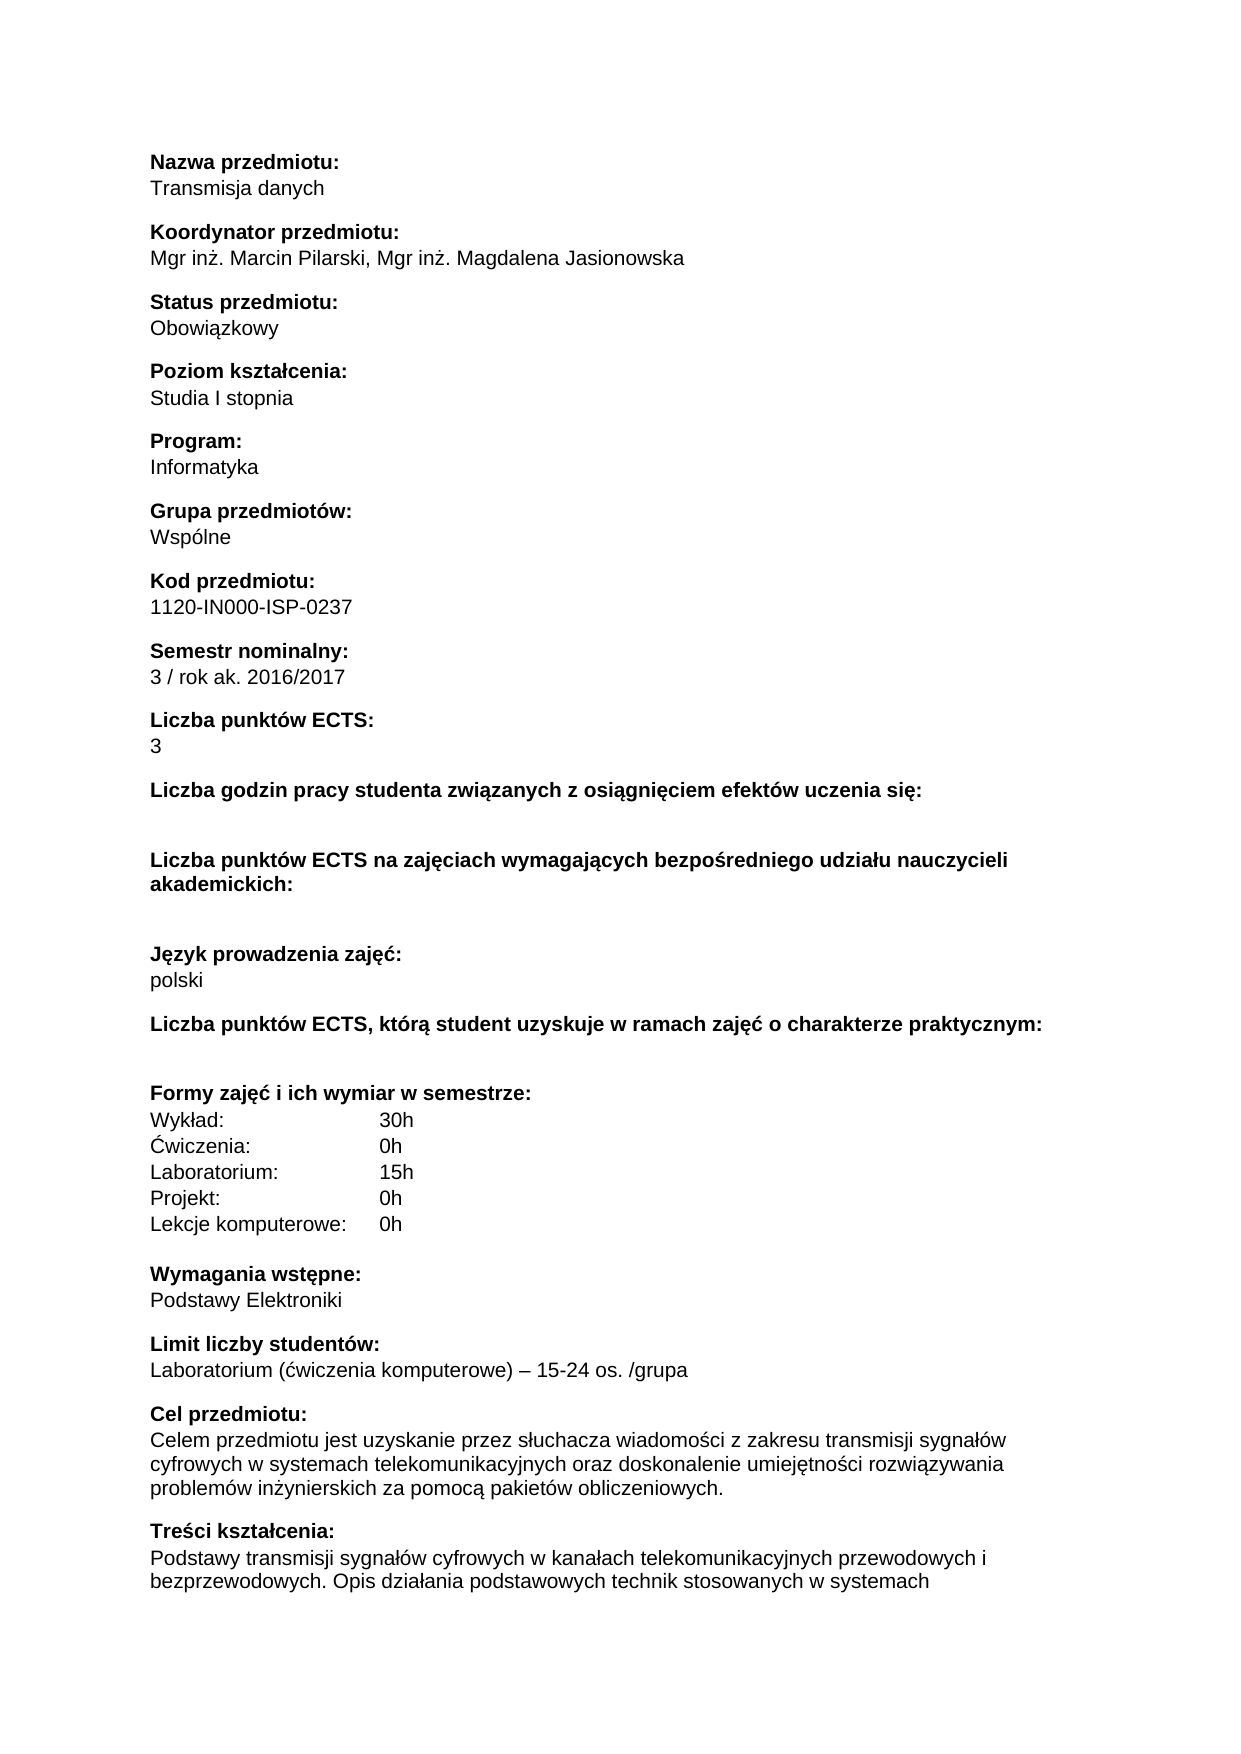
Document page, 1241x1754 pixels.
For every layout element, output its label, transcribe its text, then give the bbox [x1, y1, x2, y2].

text Informatyka [150, 455, 1090, 479]
text Kod przedmiotu: [150, 569, 1090, 593]
table_cell 15h [369, 1158, 597, 1184]
text Laboratorium (ćwiczenia komputerowe) – 15-24 os. /grupa [150, 1358, 1090, 1382]
table_cell Lekcje komputerowe: [140, 1212, 367, 1236]
text Język prowadzenia zajęć: [150, 942, 1090, 966]
text Transmisja danych [150, 176, 1090, 200]
text Celem przedmiotu jest uzyskanie przez słuchacza wiadomości z zakresu transmisji sygnałów cyfrowych w systemach telekomunikacyjnych oraz doskonalenie umiejętności rozwiązywania problemów inżynierskich za pomocą pakietów obliczeniowych. [150, 1428, 1090, 1499]
text 1120-IN000-ISP-0237 [150, 595, 1090, 619]
text Formy zajęć i ich wymiar w semestrze: [150, 1081, 1090, 1105]
text polski [150, 968, 1090, 992]
text Liczba punktów ECTS na zajęciach wymagających bezpośredniego udziału nauczycieli akademickich: [150, 848, 1090, 896]
text Koordynator przedmiotu: [150, 220, 1090, 244]
table_cell Ćwiczenia: [140, 1134, 367, 1158]
text Treści kształcenia: [150, 1519, 1090, 1543]
text Limit liczby studentów: [150, 1332, 1090, 1356]
text Status przedmiotu: [150, 289, 1090, 313]
text Obowiązkowy [150, 316, 1090, 339]
text Liczba punktów ECTS: [150, 708, 1090, 732]
table_cell 0h [369, 1210, 597, 1236]
table_cell Laboratorium: [140, 1160, 367, 1184]
text Semestr nominalny: [150, 638, 1090, 662]
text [150, 1545, 1090, 1593]
table_header 30h [369, 1108, 597, 1132]
text Studia I stopnia [150, 385, 1090, 409]
text Mgr inż. Marcin Pilarski, Mgr inż. Magdalena Jasionowska [150, 246, 1090, 270]
text Program: [150, 429, 1090, 453]
text Liczba godzin pracy studenta związanych z osiągnięciem efektów uczenia się: [150, 778, 1090, 802]
text 3 [150, 734, 1090, 758]
table_cell 0h [369, 1132, 597, 1158]
table_cell 0h [369, 1184, 597, 1210]
text Nazwa przedmiotu: [150, 150, 1090, 174]
text Wymagania wstępne: [150, 1262, 1090, 1286]
table_header Wykład: [140, 1108, 367, 1132]
text Podstawy Elektroniki [150, 1288, 1090, 1312]
text Wspólne [150, 525, 1090, 549]
text Cel przedmiotu: [150, 1402, 1090, 1426]
text 3 / rok ak. 2016/2017 [150, 664, 1090, 688]
text Poziom kształcenia: [150, 359, 1090, 383]
table_cell Projekt: [140, 1186, 367, 1210]
text Liczba punktów ECTS, którą student uzyskuje w ramach zajęć o charakterze praktycznym: [150, 1011, 1090, 1035]
text Grupa przedmiotów: [150, 499, 1090, 523]
